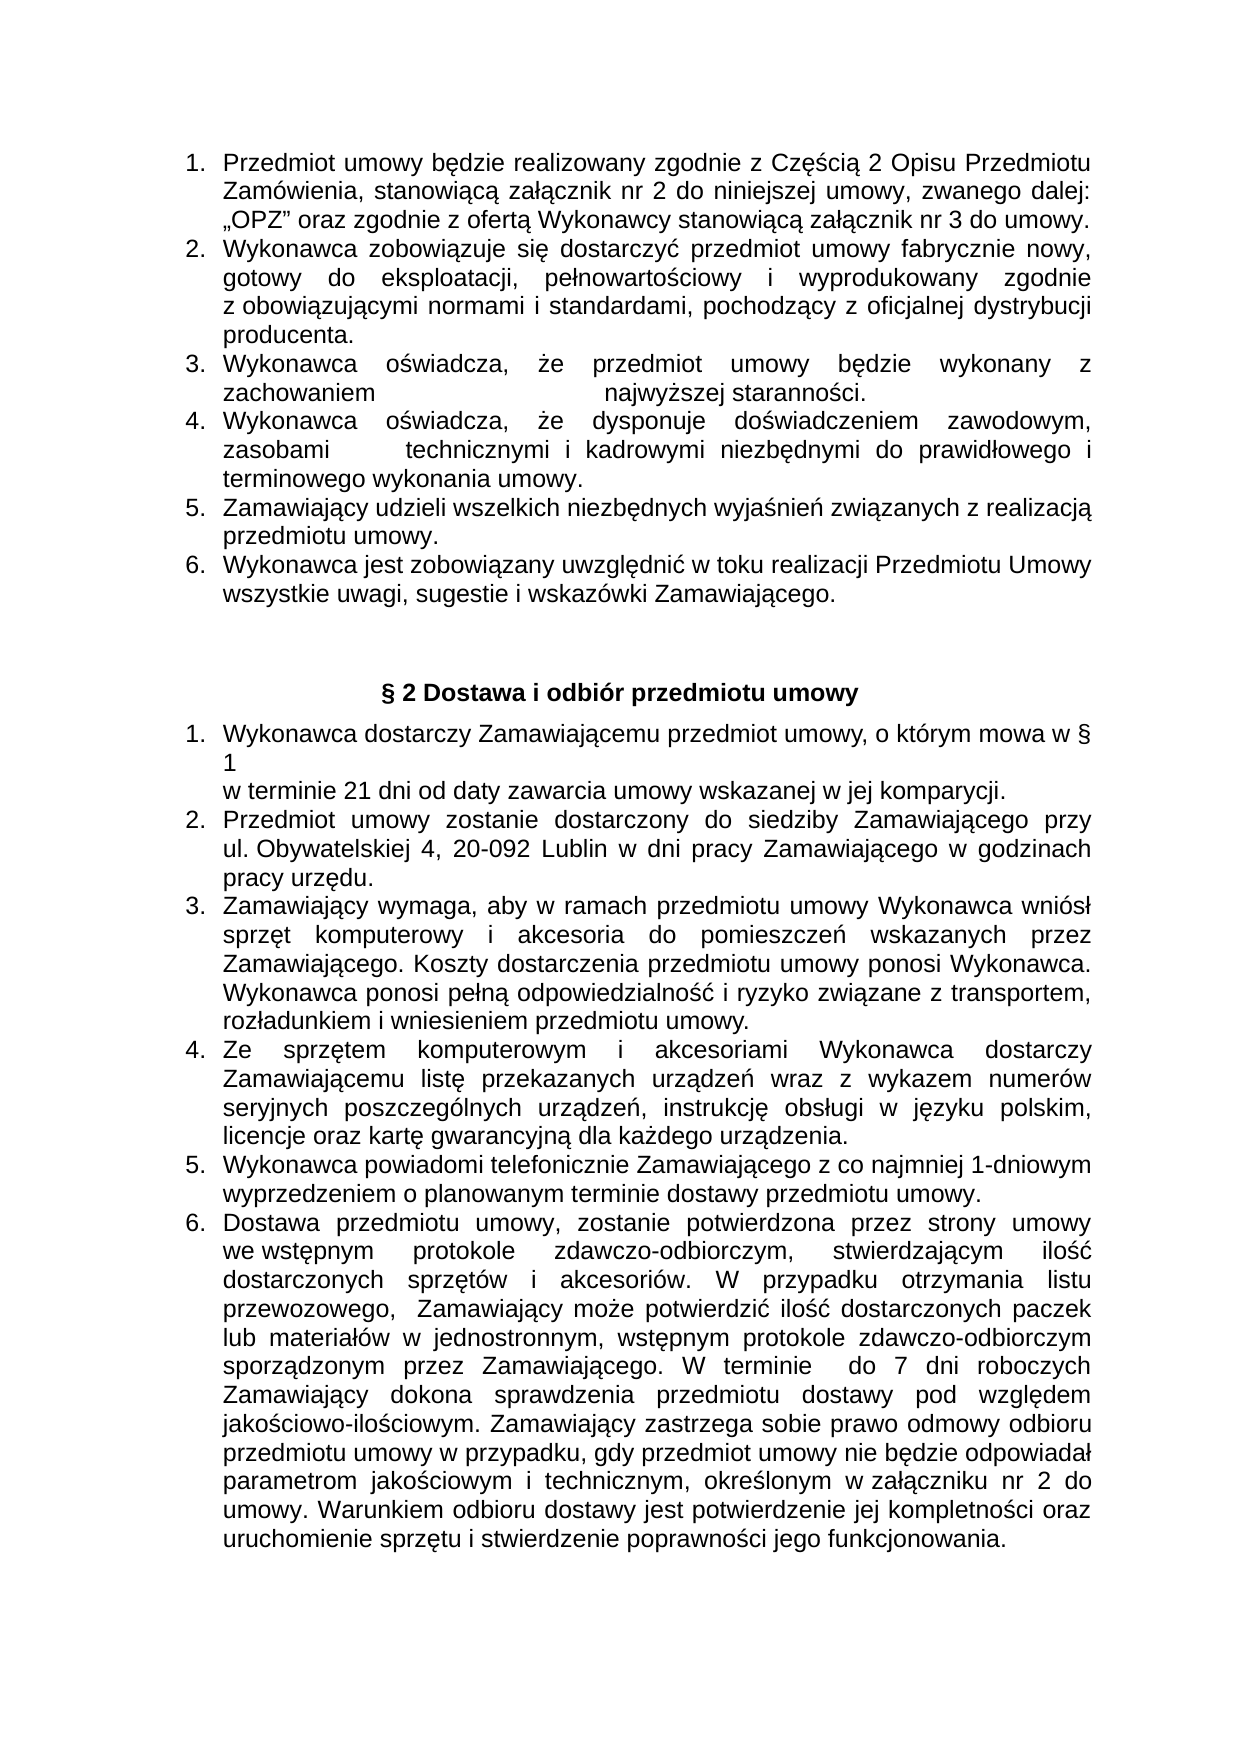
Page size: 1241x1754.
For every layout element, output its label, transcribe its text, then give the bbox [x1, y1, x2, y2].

list Wykonawca zobowiązuje się dostarczyć przedmiot umowy fabrycznie nowy, gotowy do eksploatacji, pełnowartościowy i wyprodukowany zgodnie z obowiązującymi normami i standardami, pochodzący z oficjalnej dystrybucji producenta. [185, 234, 1093, 349]
list Wykonawca powiadomi telefonicznie Zamawiającego z co najmniej 1-dniowym wyprzedzeniem o planowanym terminie dostawy przedmiotu umowy. [185, 1150, 1093, 1208]
list Wykonawca oświadcza, że przedmiot umowy będzie wykonany z zachowaniem najwyższej staranności. [185, 349, 1093, 406]
list Przedmiot umowy będzie realizowany zgodnie z Częścią 2 Opisu Przedmiotu Zamówienia, stanowiącą załącznik nr 2 do niniejszej umowy, zwanego dalej: „OPZ” oraz zgodnie z ofertą Wykonawcy stanowiącą załącznik nr 3 do umowy. [185, 148, 1093, 234]
list Dostawa przedmiotu umowy, zostanie potwierdzona przez strony umowy we wstępnym protokole zdawczo-odbiorczym, stwierdzającym ilość dostarczonych sprzętów i akcesoriów. W przypadku otrzymania listu przewozowego, Zamawiający może potwierdzić ilość dostarczonych paczek lub materiałów w jednostronnym, wstępnym protokole zdawczo-odbiorczym sporządzonym przez Zamawiającego. W terminie do 7 dni roboczych Zamawiający dokona sprawdzenia przedmiotu dostawy pod względem jakościowo-ilościowym. Zamawiający zastrzega sobie prawo odmowy odbioru przedmiotu umowy w przypadku, gdy przedmiot umowy nie będzie odpowiadał parametrom jakościowym i technicznym, określonym w załączniku nr 2 do umowy. Warunkiem odbioru dostawy jest potwierdzenie jej kompletności oraz uruchomienie sprzętu i stwierdzenie poprawności jego funkcjonowania. [185, 1208, 1093, 1553]
list Wykonawca oświadcza, że dysponuje doświadczeniem zawodowym, zasobami technicznymi i kadrowymi niezbędnymi do prawidłowego i terminowego wykonania umowy. [185, 406, 1093, 493]
list Wykonawca dostarczy Zamawiającemu przedmiot umowy, o którym mowa w § 1 w terminie 21 dni od daty zawarcia umowy wskazanej w jej komparycji. [185, 719, 1093, 805]
list Zamawiający wymaga, aby w ramach przedmiotu umowy Wykonawca wniósł sprzęt komputerowy i akcesoria do pomieszczeń wskazanych przez Zamawiającego. Koszty dostarczenia przedmiotu umowy ponosi Wykonawca. Wykonawca ponosi pełną odpowiedzialność i ryzyko związane z transportem, rozładunkiem i wniesieniem przedmiotu umowy. [185, 891, 1093, 1035]
list Ze sprzętem komputerowym i akcesoriami Wykonawca dostarczy Zamawiającemu listę przekazanych urządzeń wraz z wykazem numerów seryjnych poszczególnych urządzeń, instrukcję obsługi w języku polskim, licencje oraz kartę gwarancyjną dla każdego urządzenia. [185, 1035, 1093, 1150]
text § 2 Dostawa i odbiór przedmiotu umowy [148, 678, 1093, 706]
list Zamawiający udzieli wszelkich niezbędnych wyjaśnień związanych z realizacją przedmiotu umowy. [185, 493, 1093, 550]
list Wykonawca jest zobowiązany uwzględnić w toku realizacji Przedmiotu Umowy wszystkie uwagi, sugestie i wskazówki Zamawiającego. [185, 550, 1093, 608]
list Przedmiot umowy zostanie dostarczony do siedziby Zamawiającego przy ul. Obywatelskiej 4, 20-092 Lublin w dni pracy Zamawiającego w godzinach pracy urzędu. [185, 805, 1093, 891]
